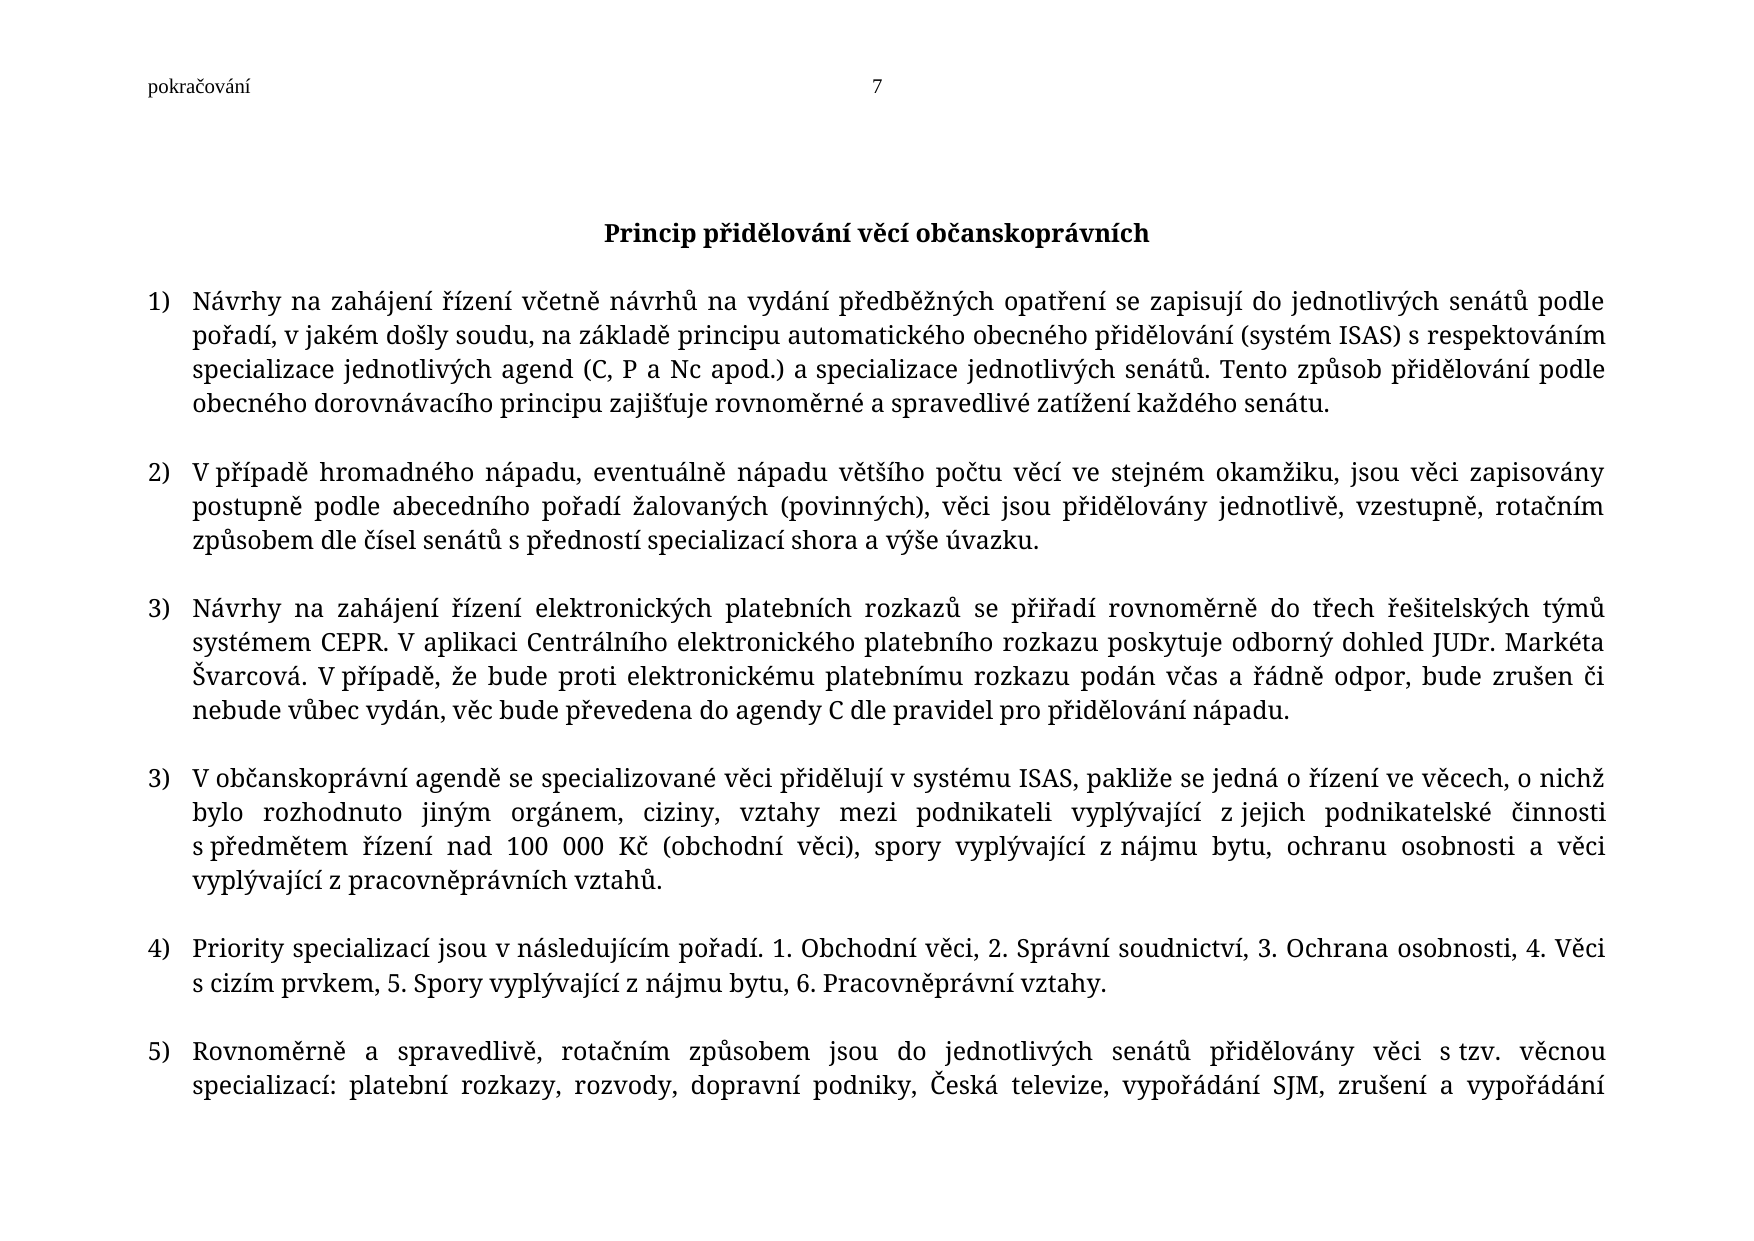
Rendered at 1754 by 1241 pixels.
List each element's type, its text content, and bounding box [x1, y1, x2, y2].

list V občanskoprávní agendě se specializované věci přidělují v systému ISAS, pakliže se jedná o řízení ve věcech, o nichž bylo rozhodnuto jiným orgánem, ciziny, vztahy mezi podnikateli vyplývající z jejich podnikatelské činnosti s předmětem řízení nad 100 000 Kč (obchodní věci), spory vyplývající z nájmu bytu, ochranu osobnosti a věci vyplývající z pracovněprávních vztahů. [148, 761, 1606, 897]
list V případě hromadného nápadu, eventuálně nápadu většího počtu věcí ve stejném okamžiku, jsou věci zapisovány postupně podle abecedního pořadí žalovaných (povinných), věci jsou přidělovány jednotlivě, vzestupně, rotačním způsobem dle čísel senátů s předností specializací shora a výše úvazku. [148, 454, 1606, 556]
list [148, 1033, 1606, 1101]
text Princip přidělování věcí občanskoprávních [148, 216, 1606, 250]
list Priority specializací jsou v následujícím pořadí. 1. Obchodní věci, 2. Správní soudnictví, 3. Ochrana osobnosti, 4. Věci s cizím prvkem, 5. Spory vyplývající z nájmu bytu, 6. Pracovněprávní vztahy. [148, 931, 1606, 999]
list Návrhy na zahájení řízení včetně návrhů na vydání předběžných opatření se zapisují do jednotlivých senátů podle pořadí, v jakém došly soudu, na základě principu automatického obecného přidělování (systém ISAS) s respektováním specializace jednotlivých agend (C, P a Nc apod.) a specializace jednotlivých senátů. Tento způsob přidělování podle obecného dorovnávacího principu zajišťuje rovnoměrné a spravedlivé zatížení každého senátu. [148, 284, 1606, 420]
text 3) Návrhy na zahájení řízení elektronických platebních rozkazů se přiřadí rovnoměrně do třech řešitelských týmů systémem CEPR. V aplikaci Centrálního elektronického platebního rozkazu poskytuje odborný dohled JUDr. Markéta Švarcová. V případě, že bude proti elektronickému platebnímu rozkazu podán včas a řádně odpor, bude zrušen či nebude vůbec vydán, věc bude převedena do agendy C dle pravidel pro přidělování nápadu. [148, 591, 1606, 727]
